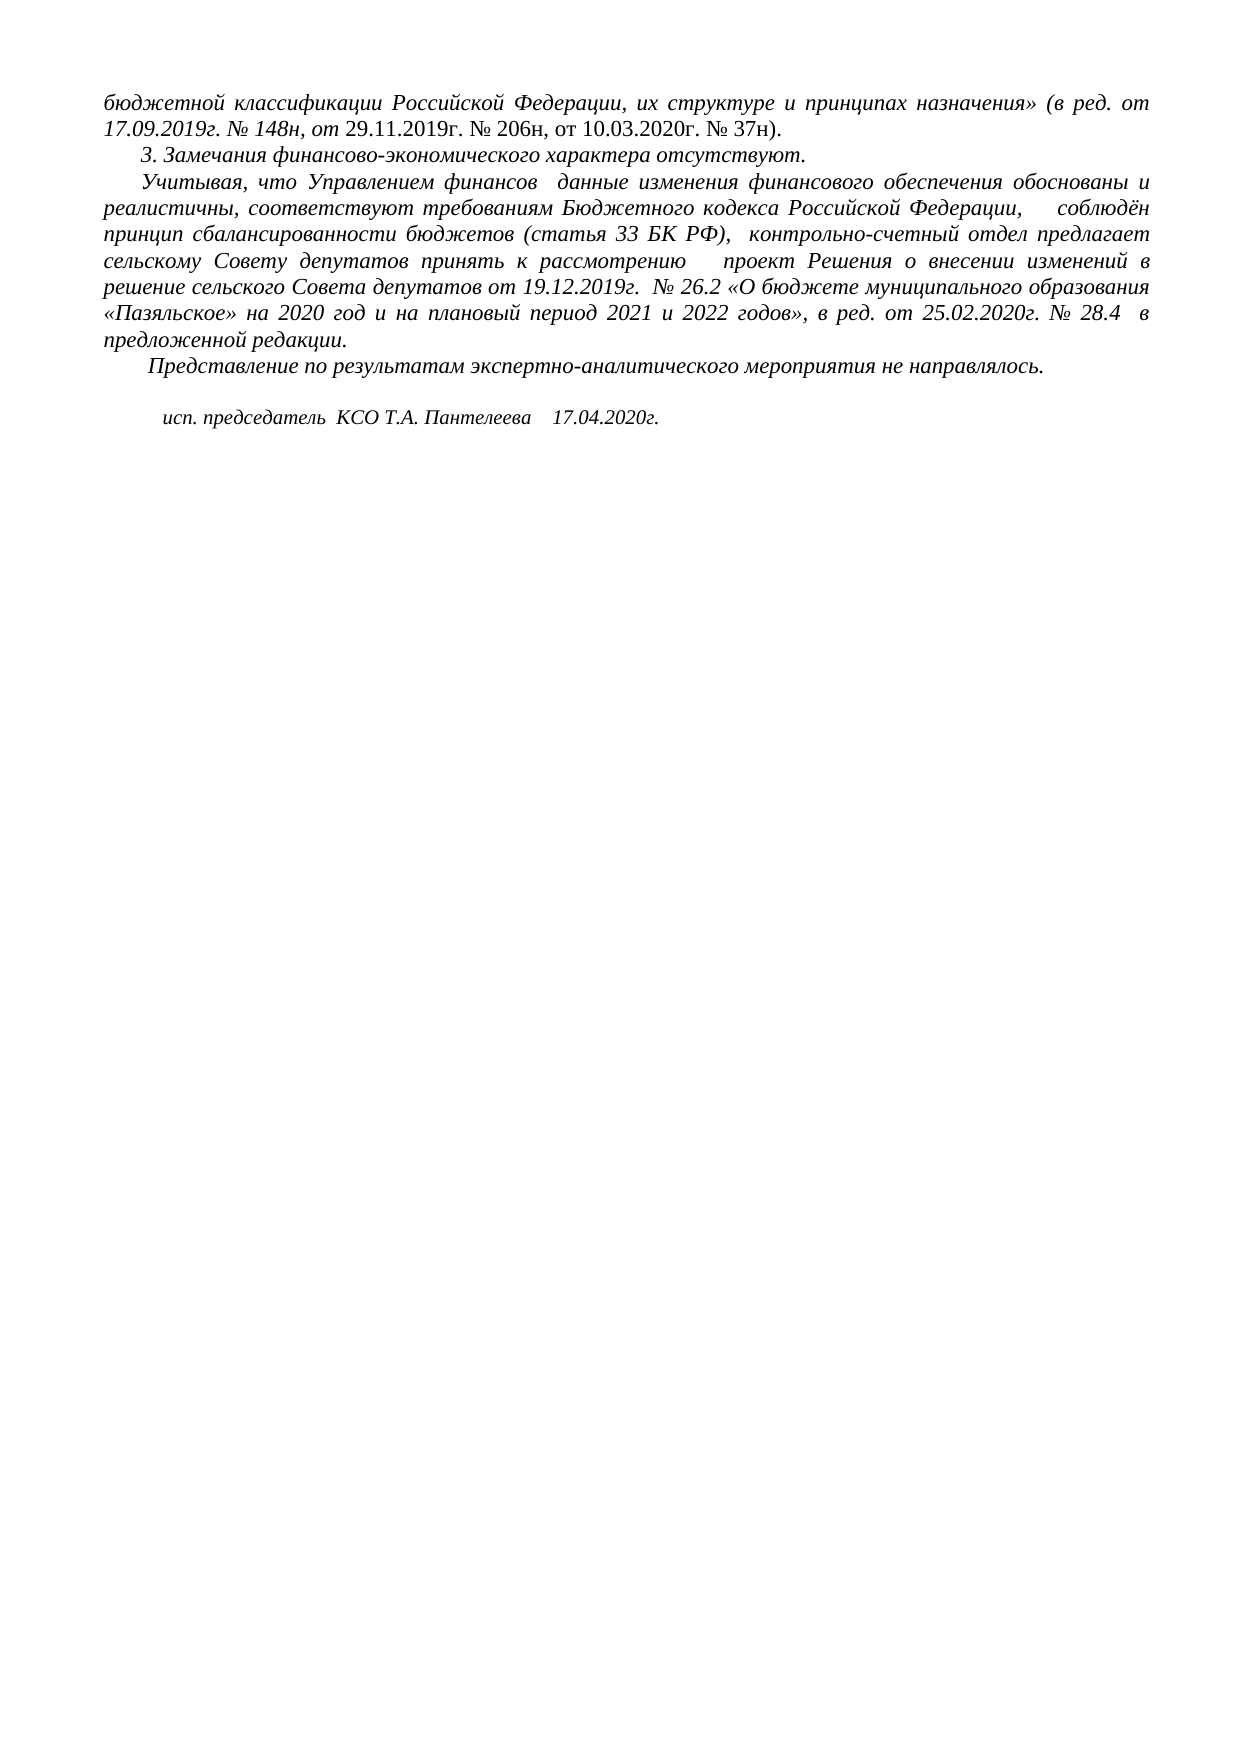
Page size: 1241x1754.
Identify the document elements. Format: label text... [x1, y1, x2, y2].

text Учитывая, что Управлением финансов данные изменения финансового обеспечения обоснованы и реалистичны, соответствуют требованиям Бюджетного кодекса Российской Федерации, соблюдён принцип сбалансированности бюджетов (статья 33 БК РФ), контрольно-счетный отдел предлагает сельскому Совету депутатов принять к рассмотрению проект Решения о внесении изменений в решение сельского Совета депутатов от 19.12.2019г. № 26.2 «О бюджете муниципального образования «Пазяльское» на 2020 год и на плановый период 2021 и 2022 годов», в ред. от 25.02.2020г. № 28.4 в предложенной редакции. [103, 168, 1152, 352]
text Представление по результатам экспертно-аналитического мероприятия не направлялось. [118, 352, 1181, 378]
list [103, 89, 1152, 141]
text исп. председатель КСО Т.А. Пантелеева 17.04.2020г. [118, 405, 1181, 429]
list 3. Замечания финансово-экономического характера отсутствуют. [103, 141, 1152, 168]
